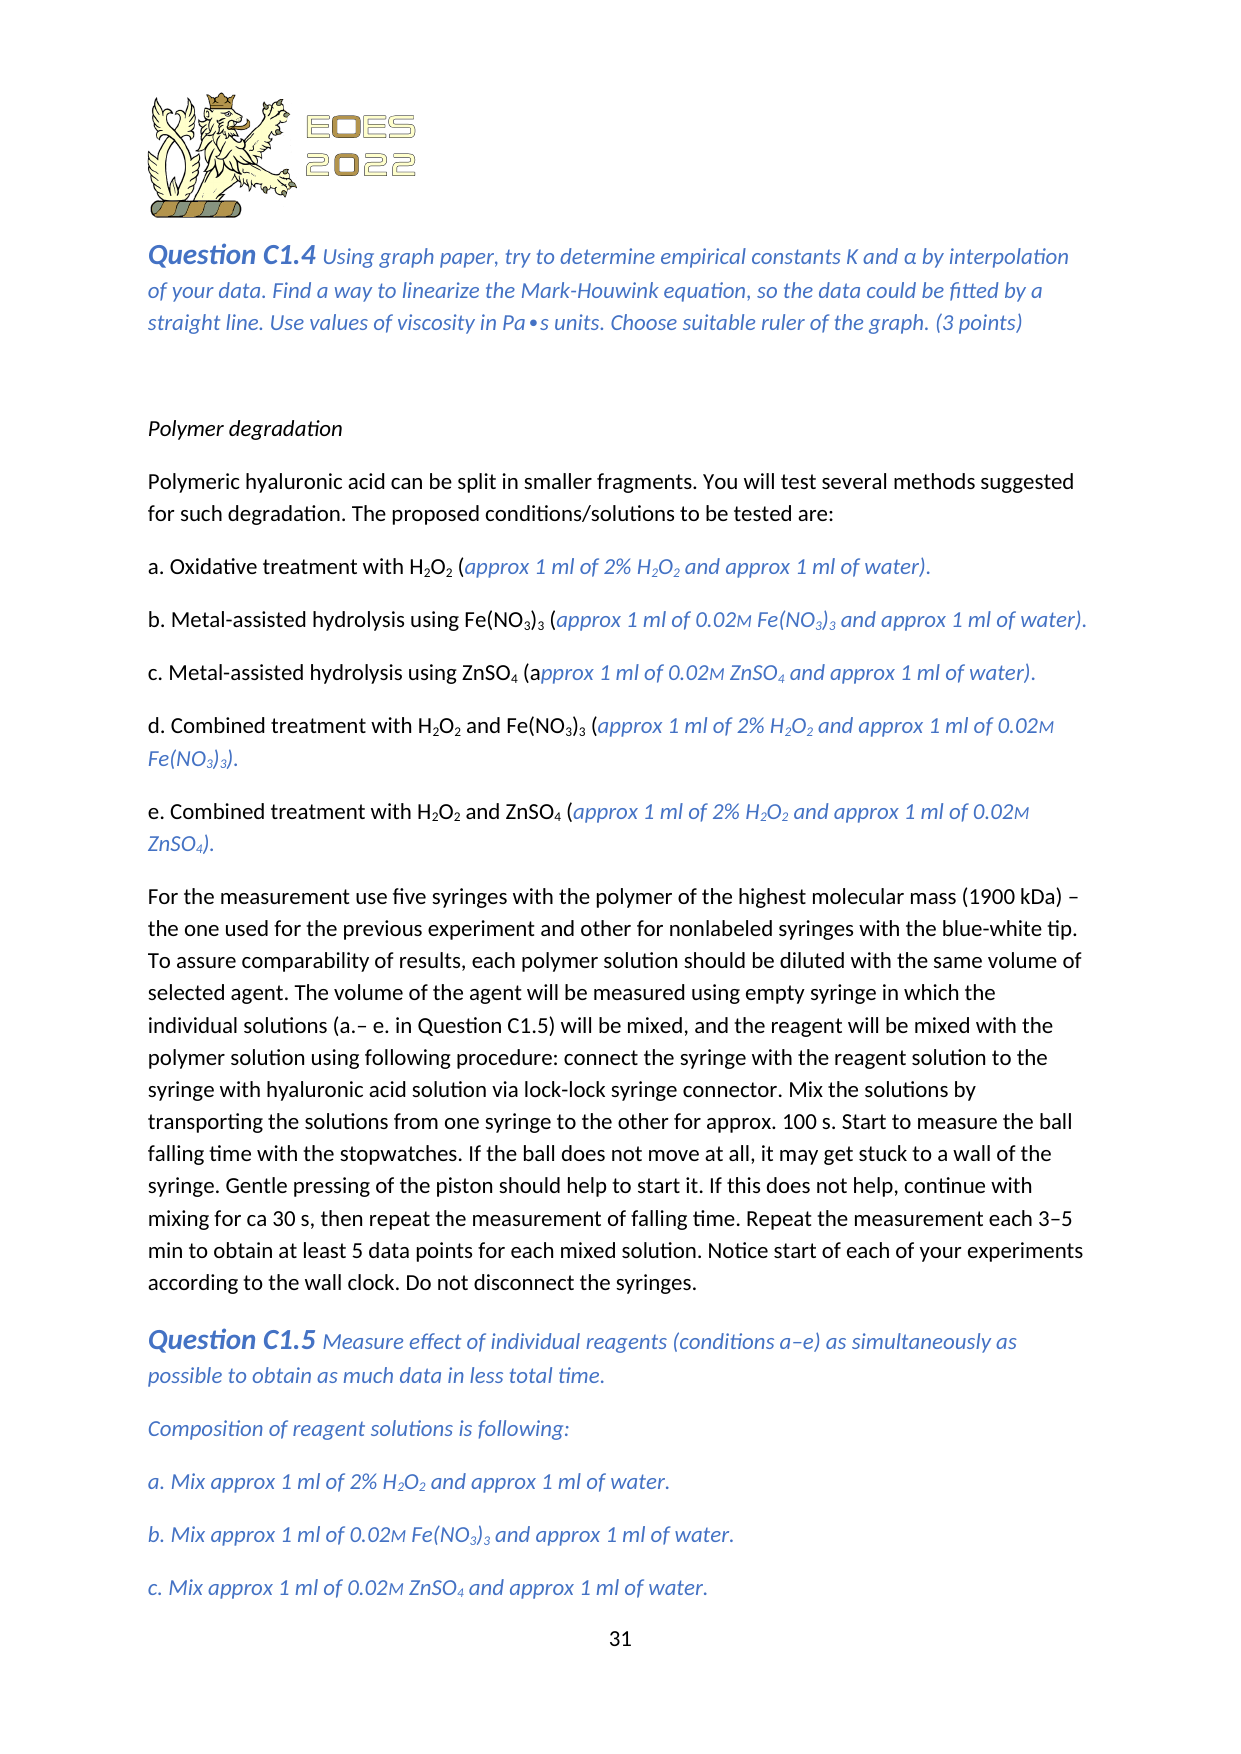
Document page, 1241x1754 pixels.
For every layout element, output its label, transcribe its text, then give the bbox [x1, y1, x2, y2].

text For the measurement use five syringes with the polymer of the highest molecular mass (1900 kDa) – the one used for the previous experiment and other for nonlabeled syringes with the blue-white tip. To assure comparability of results, each polymer solution should be diluted with the same volume of selected agent. The volume of the agent will be measured using empty syringe in which the individual solutions (a.– e. in Question C1.5) will be mixed, and the reagent will be mixed with the polymer solution using following procedure: connect the syringe with the reagent solution to the syringe with hyaluronic acid solution via lock-lock syringe connector. Mix the solutions by transporting the solutions from one syringe to the other for approx. 100 s. Start to measure the ball falling time with the stopwatches. If the ball does not move at all, it may get stuck to a wall of the syringe. Gentle pressing of the piston should help to start it. If this does not help, continue with mixing for ca 30 s, then repeat the measurement of falling time. Repeat the measurement each 3–5 min to obtain at least 5 data points for each mixed solution. Notice start of each of your experiments according to the wall clock. Do not disconnect the syringes. [148, 882, 1093, 1296]
text a. Oxidative treatment with H2O2 (approx 1 ml of 2% H2O2 and approx 1 ml of water). [148, 552, 1093, 581]
text b. Mix approx 1 ml of 0.02m Fe(NO3)3 and approx 1 ml of water. [148, 1520, 1093, 1548]
text e. Combined treatment with H2O2 and ZnSO4 (approx 1 ml of 2% H2O2 and approx 1 ml of 0.02m ZnSO4). [148, 797, 1093, 857]
text c. Mix approx 1 ml of 0.02m ZnSO4 and approx 1 ml of water. [148, 1573, 1093, 1601]
picture [147, 73, 423, 237]
text Question C1.5 Measure effect of individual reagents (conditions a–e) as simultaneously as possible to obtain as much data in less total time. [148, 1321, 1093, 1389]
text Polymer degradation [148, 414, 1093, 442]
text Question C1.4 Using graph paper, try to determine empirical constants K and α by interpolation of your data. Find a way to linearize the Mark-Houwink equation, so the data could be fitted by a straight line. Use values of viscosity in Pa∙s units. Choose suitable ruler of the graph. (3 points) [148, 236, 1093, 336]
text c. Metal-assisted hydrolysis using ZnSO4 (approx 1 ml of 0.02m ZnSO4 and approx 1 ml of water). [148, 658, 1093, 687]
text d. Combined treatment with H2O2 and Fe(NO3)3 (approx 1 ml of 2% H2O2 and approx 1 ml of 0.02m Fe(NO3)3). [148, 712, 1093, 772]
text Composition of reagent solutions is following: [148, 1414, 1093, 1442]
text b. Metal-assisted hydrolysis using Fe(NO3)3 (approx 1 ml of 0.02m Fe(NO3)3 and approx 1 ml of water). [148, 606, 1093, 633]
text a. Mix approx 1 ml of 2% H2O2 and approx 1 ml of water. [148, 1467, 1093, 1495]
text Polymeric hyaluronic acid can be split in smaller fragments. You will test several methods suggested for such degradation. The proposed conditions/solutions to be tested are: [148, 467, 1093, 527]
